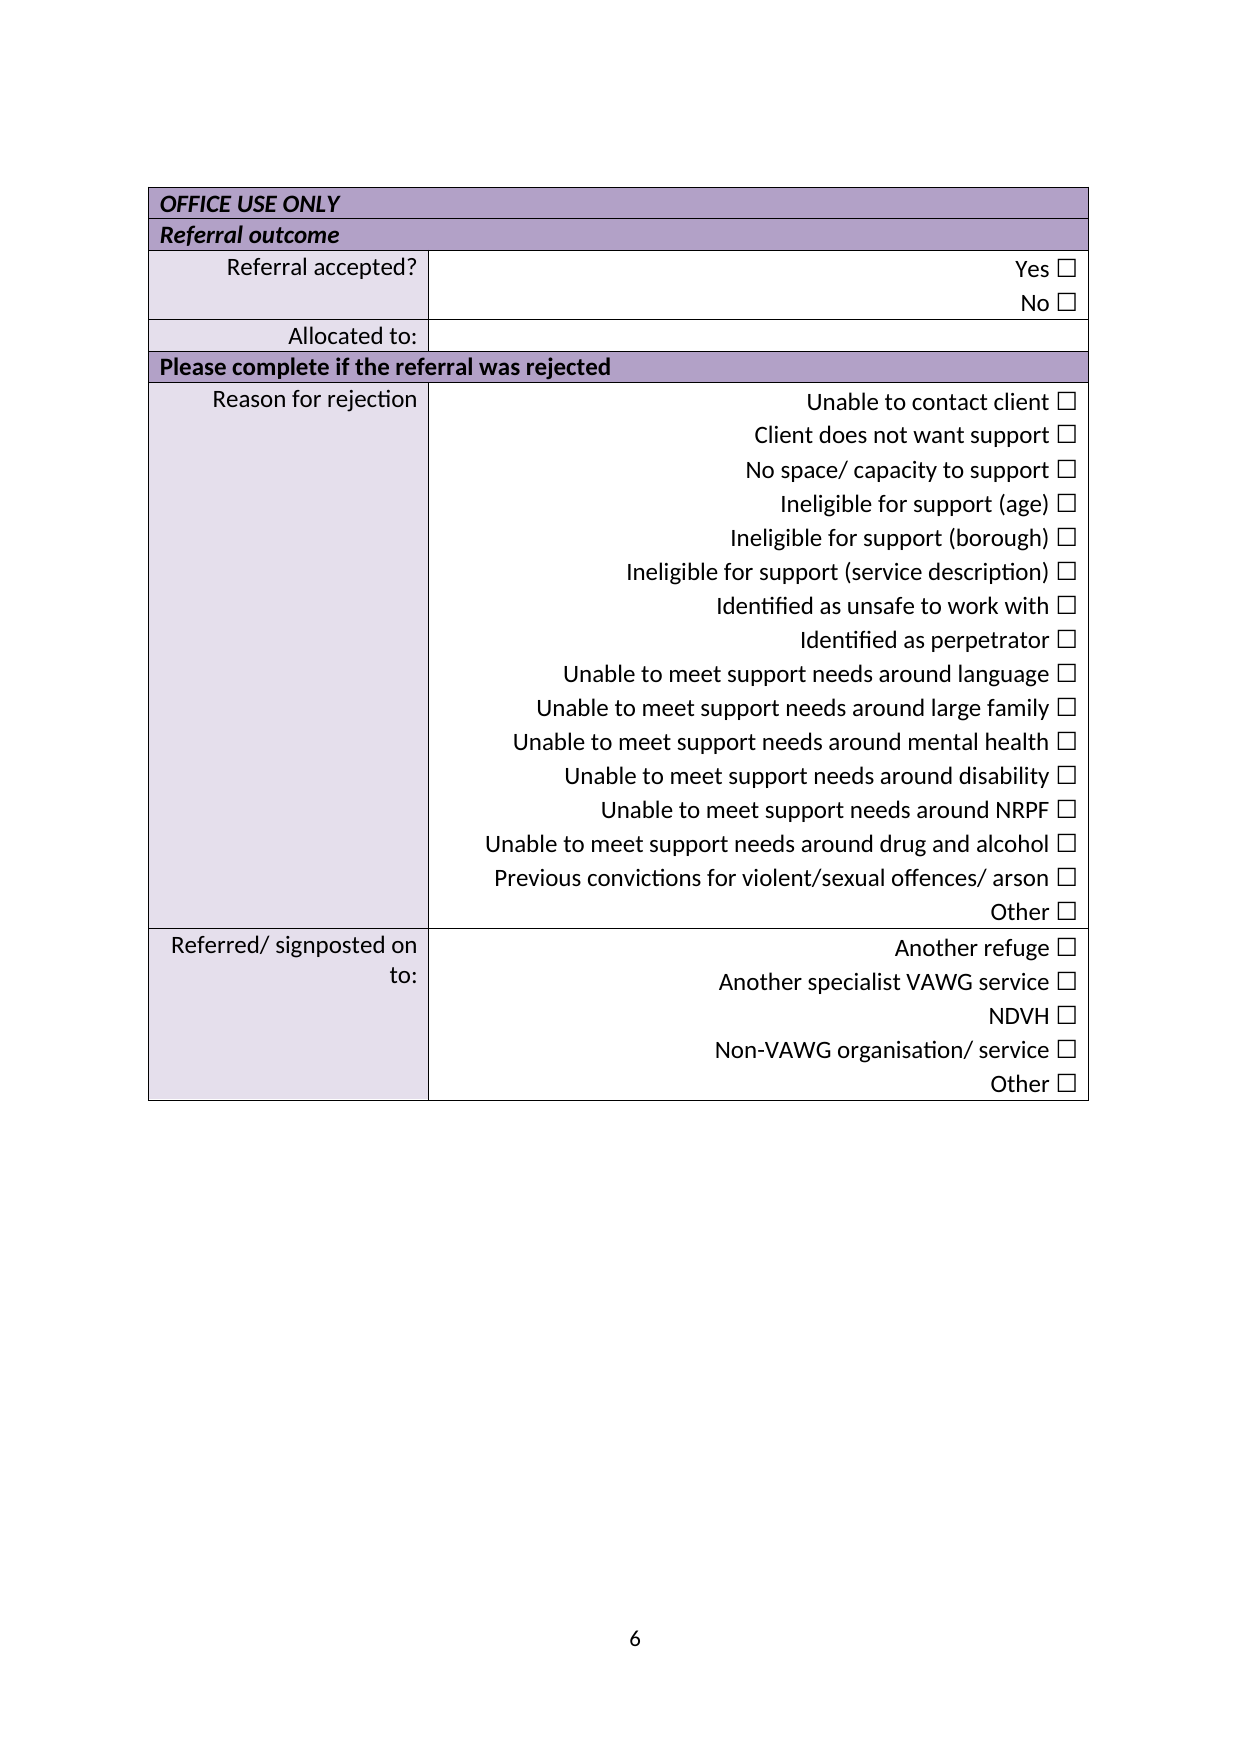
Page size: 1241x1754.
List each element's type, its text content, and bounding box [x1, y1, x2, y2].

table_cell Unable to contact client Client does not want support No space/ capacity to support Ineligible for support (age) Ineligible for support (borough) Ineligible for support (service description) Identified as unsafe to work with Identified as perpetrator Unable to meet support needs around language Unable to meet support needs around large family Unable to meet support needs around mental health Unable to meet support needs around disability Unable to meet support needs around NRPF Unable to meet support needs around drug and alcohol Previous convictions for violent/sexual offences/ arson Other [429, 383, 1088, 928]
table_cell Referral accepted? [149, 251, 428, 319]
table_cell Please complete if the referral was rejected [149, 352, 1088, 382]
table_header OFFICE USE ONLY [149, 188, 1088, 218]
table_cell Referral outcome [149, 219, 1088, 250]
table_cell Yes No [429, 251, 1088, 319]
table_cell Referred/ signposted on to: [149, 929, 428, 1099]
table_cell Reason for rejection [149, 383, 428, 928]
table_cell Allocated to: [149, 320, 428, 351]
table_cell Another refuge Another specialist VAWG service NDVH Non-VAWG organisation/ service Other [429, 929, 1088, 1099]
table_cell [429, 320, 1088, 351]
